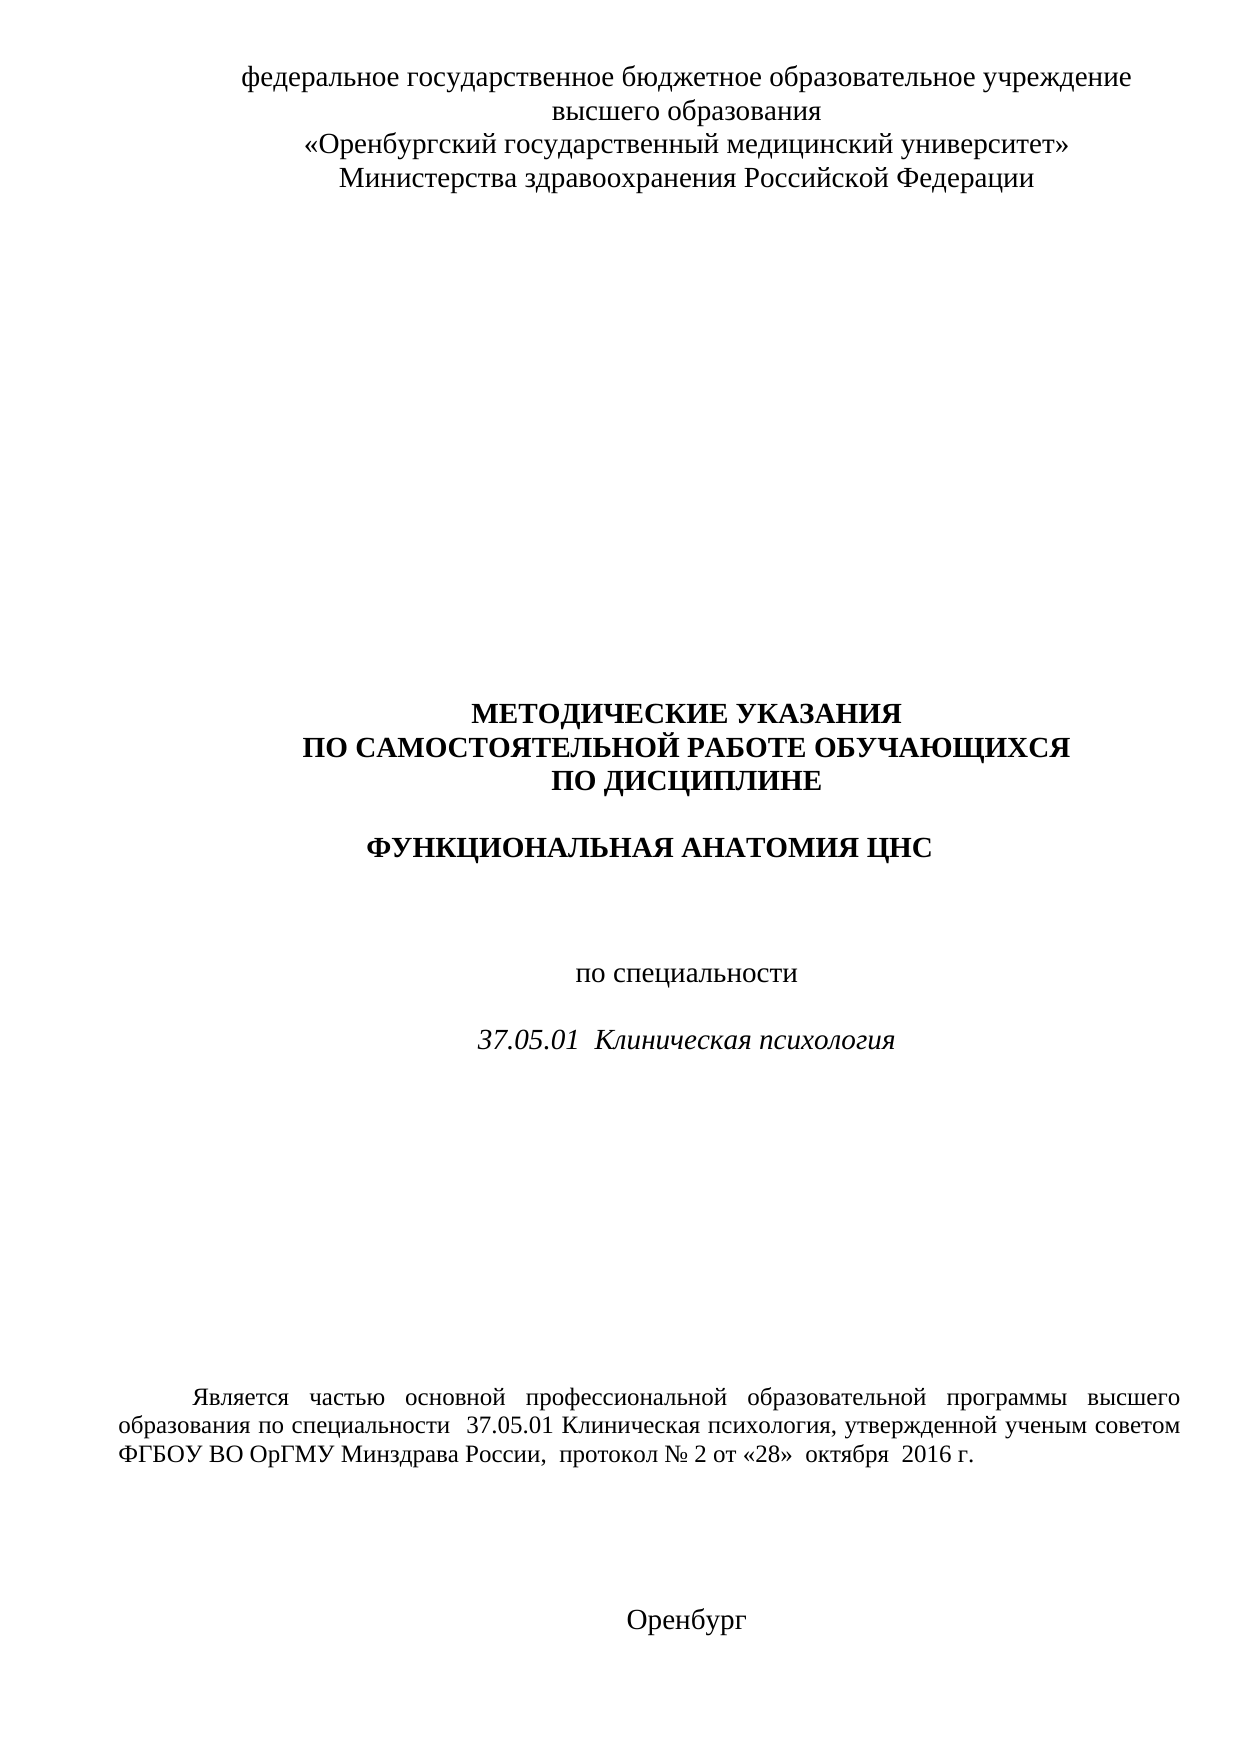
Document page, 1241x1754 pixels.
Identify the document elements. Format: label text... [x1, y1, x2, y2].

text «Оренбургский государственный медицинский университет» [118, 126, 1181, 160]
text Является частью основной профессиональной образовательной программы высшего образования по специальности 37.05.01 Клиническая психология, утвержденной ученым советом ФГБОУ ВО ОрГМУ Минздрава России, протокол № 2 от «28» октября 2016 г. [118, 1382, 1181, 1468]
text по специальности [118, 955, 1181, 989]
text 37.05.01 Клиническая психология [118, 1022, 1181, 1056]
text высшего образования [118, 93, 1181, 126]
text ПО ДИСЦИПЛИНЕ [118, 763, 1181, 797]
text ПО САМОСТОЯТЕЛЬНОЙ РАБОТЕ ОБУЧАЮЩИХСЯ [118, 730, 1181, 763]
text Оренбург [118, 1602, 1181, 1636]
text ФУНКЦИОНАЛЬНАЯ АНАТОМИЯ ЦНС [118, 831, 1181, 864]
text федеральное государственное бюджетное образовательное учреждение [118, 59, 1181, 93]
text Министерства здравоохранения Российской Федерации [118, 160, 1181, 193]
text МЕТОДИЧЕСКИЕ УКАЗАНИЯ [118, 696, 1181, 730]
